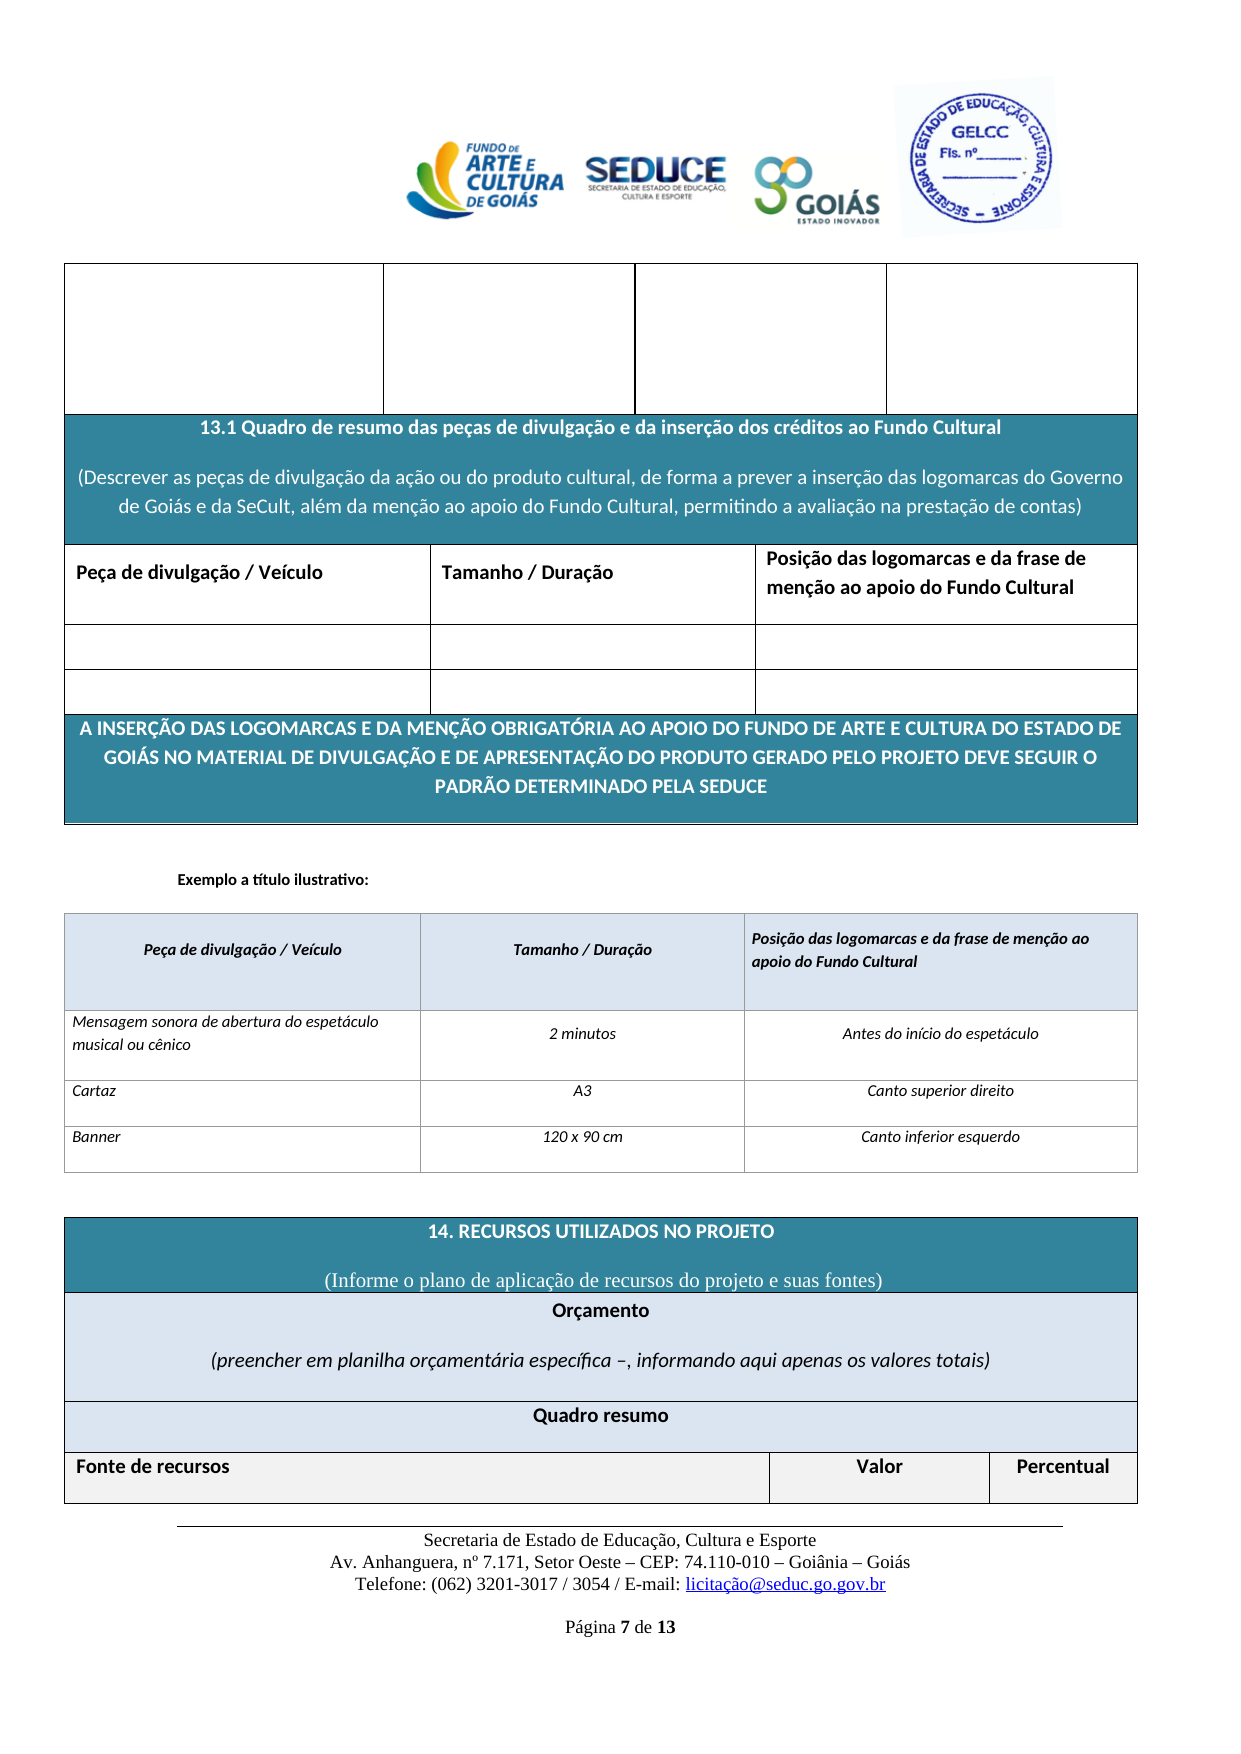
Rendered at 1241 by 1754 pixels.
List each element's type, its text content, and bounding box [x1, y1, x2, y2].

table_cell [65, 670, 430, 714]
table_cell Tamanho / Duração [431, 545, 755, 624]
table_cell Peça de divulgação / Veículo [65, 545, 430, 624]
table_cell Orçamento (preencher em planilha orçamentária específica –, informando aqui apenas os valores totais) [65, 1293, 1137, 1401]
table_cell Cartaz [65, 1081, 420, 1126]
table_cell [431, 670, 755, 714]
table_cell [65, 264, 383, 413]
table_header Tamanho / Duração [421, 914, 744, 1010]
table_cell Canto inferior esquerdo [745, 1127, 1137, 1172]
text Exemplo a título ilustrativo: [177, 869, 1063, 889]
table_cell A3 [421, 1081, 744, 1126]
table_cell Valor [770, 1453, 989, 1503]
table_header 14. RECURSOS UTILIZADOS NO PROJETO (Informe o plano de aplicação de recursos do projeto e suas fontes) [65, 1218, 1137, 1292]
table_cell Mensagem sonora de abertura do espetáculo musical ou cênico [65, 1011, 420, 1080]
table_header Posição das logomarcas e da frase de menção ao apoio do Fundo Cultural [745, 914, 1137, 1010]
table_cell [65, 625, 430, 669]
table_cell [756, 670, 1137, 714]
table_cell [636, 264, 886, 413]
table_header Peça de divulgação / Veículo [65, 914, 420, 1010]
table_cell 13.1 Quadro de resumo das peças de divulgação e da inserção dos créditos ao Fundo Cultural (Descrever as peças de divulgação da ação ou do produto cultural, de forma a prever a inserção das logomarcas do Governo de Goiás e da SeCult, além da menção ao apoio do Fundo Cultural, permitindo a avaliação na prestação de contas) [65, 415, 1137, 544]
table_cell Banner [65, 1127, 420, 1172]
table_cell Quadro resumo [65, 1402, 1137, 1452]
table_cell 2 minutos [421, 1011, 744, 1080]
table_cell [384, 264, 634, 413]
table_cell [431, 625, 755, 669]
table_cell Fonte de recursos [65, 1453, 769, 1503]
picture [388, 137, 892, 238]
table_cell [756, 625, 1137, 669]
table_cell Antes do início do espetáculo [745, 1011, 1137, 1080]
table_cell A INSERÇÃO DAS LOGOMARCAS E DA MENÇÃO OBRIGATÓRIA AO APOIO DO FUNDO DE ARTE E CULTURA DO ESTADO DE GOIÁS NO MATERIAL DE DIVULGAÇÃO E DE APRESENTAÇÃO DO PRODUTO GERADO PELO PROJETO DEVE SEGUIR O PADRÃO DETERMINADO PELA SEDUCE [65, 715, 1137, 823]
table_cell Posição das logomarcas e da frase de menção ao apoio do Fundo Cultural [756, 545, 1137, 624]
table_cell 120 x 90 cm [421, 1127, 744, 1172]
table_cell Canto superior direito [745, 1081, 1137, 1126]
table_cell [887, 264, 1137, 413]
table_cell Percentual [990, 1453, 1137, 1503]
